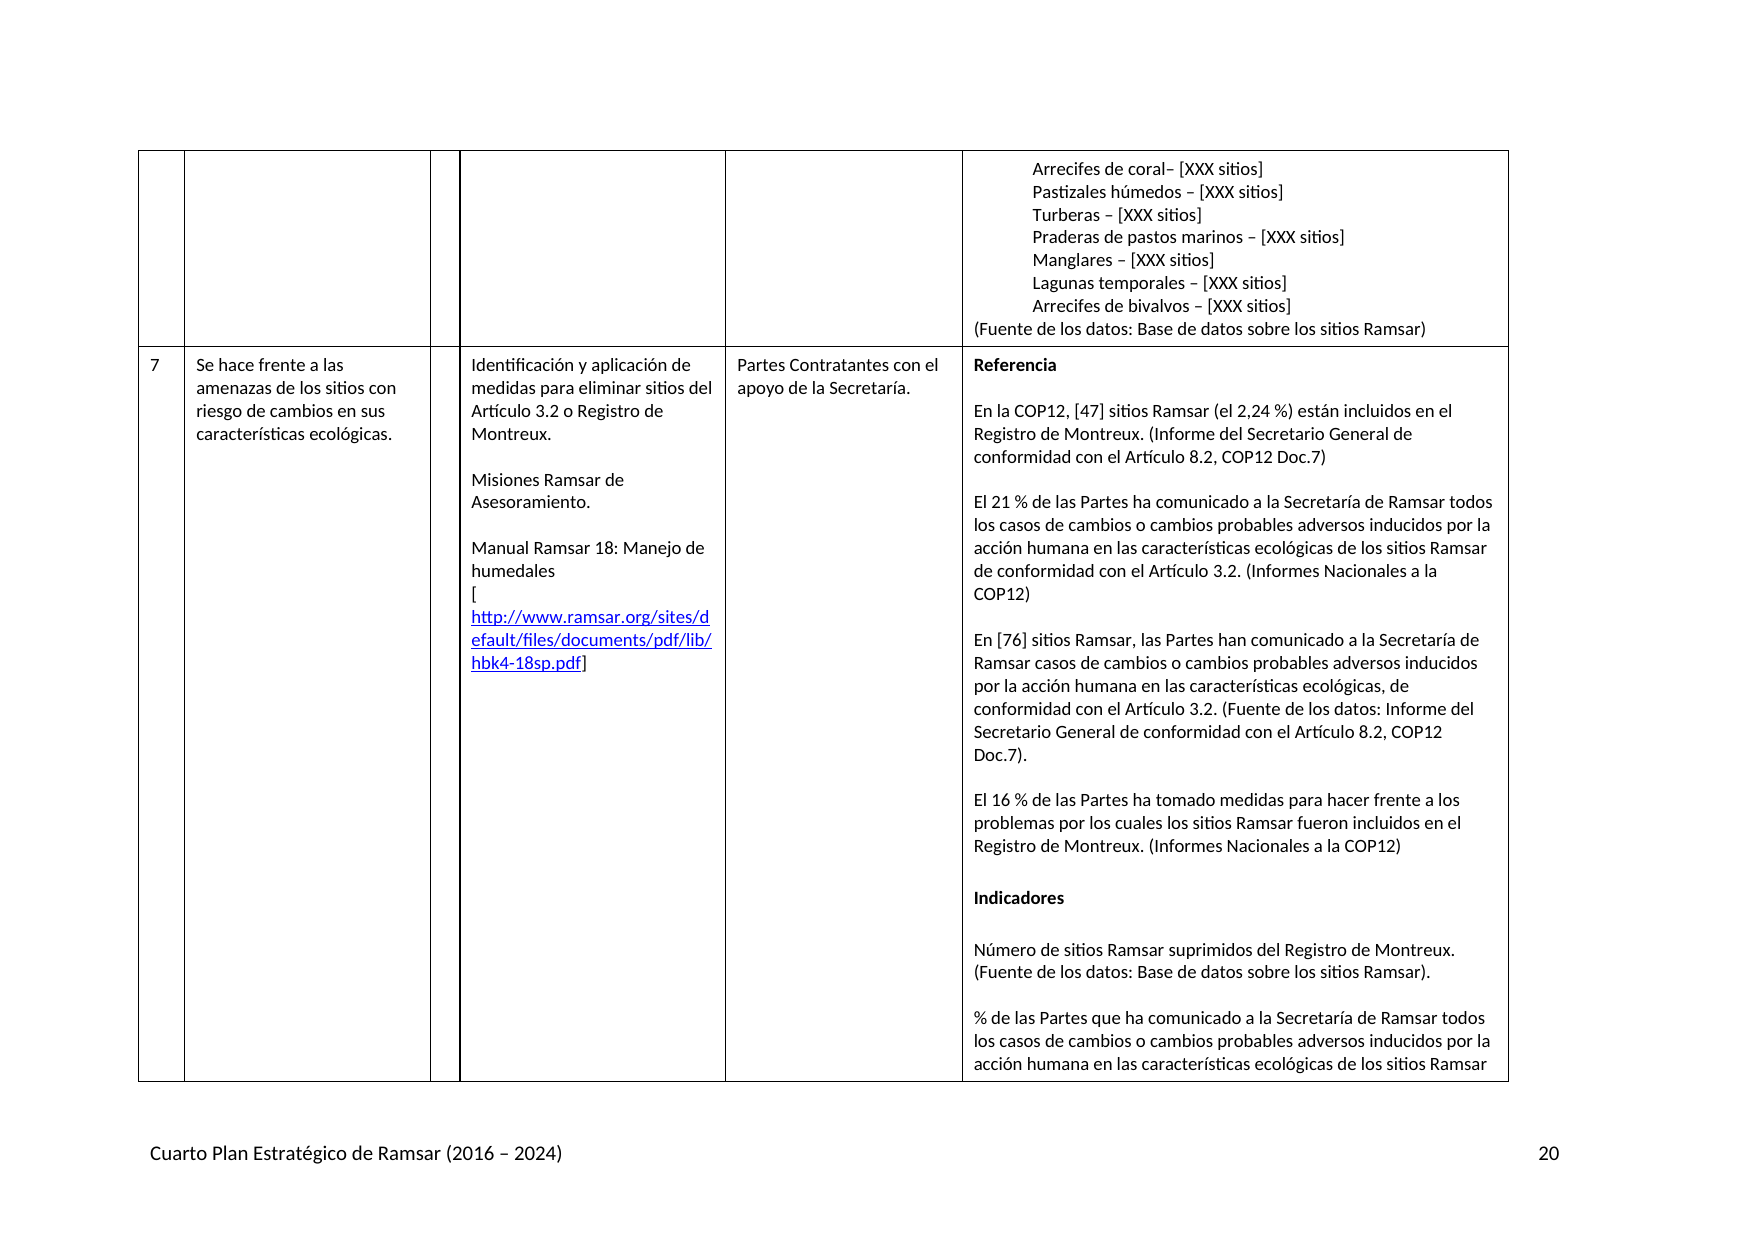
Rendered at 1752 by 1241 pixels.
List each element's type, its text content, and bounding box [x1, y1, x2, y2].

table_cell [461, 151, 725, 346]
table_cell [461, 347, 725, 1081]
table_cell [185, 151, 430, 346]
table_cell [431, 347, 459, 1081]
table_cell [431, 151, 459, 346]
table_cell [726, 151, 962, 346]
table_cell 7 [139, 347, 184, 1081]
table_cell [963, 151, 1508, 346]
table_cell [726, 347, 962, 1081]
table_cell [185, 347, 430, 1081]
table_cell 6 [139, 151, 184, 346]
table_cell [963, 347, 1508, 1081]
